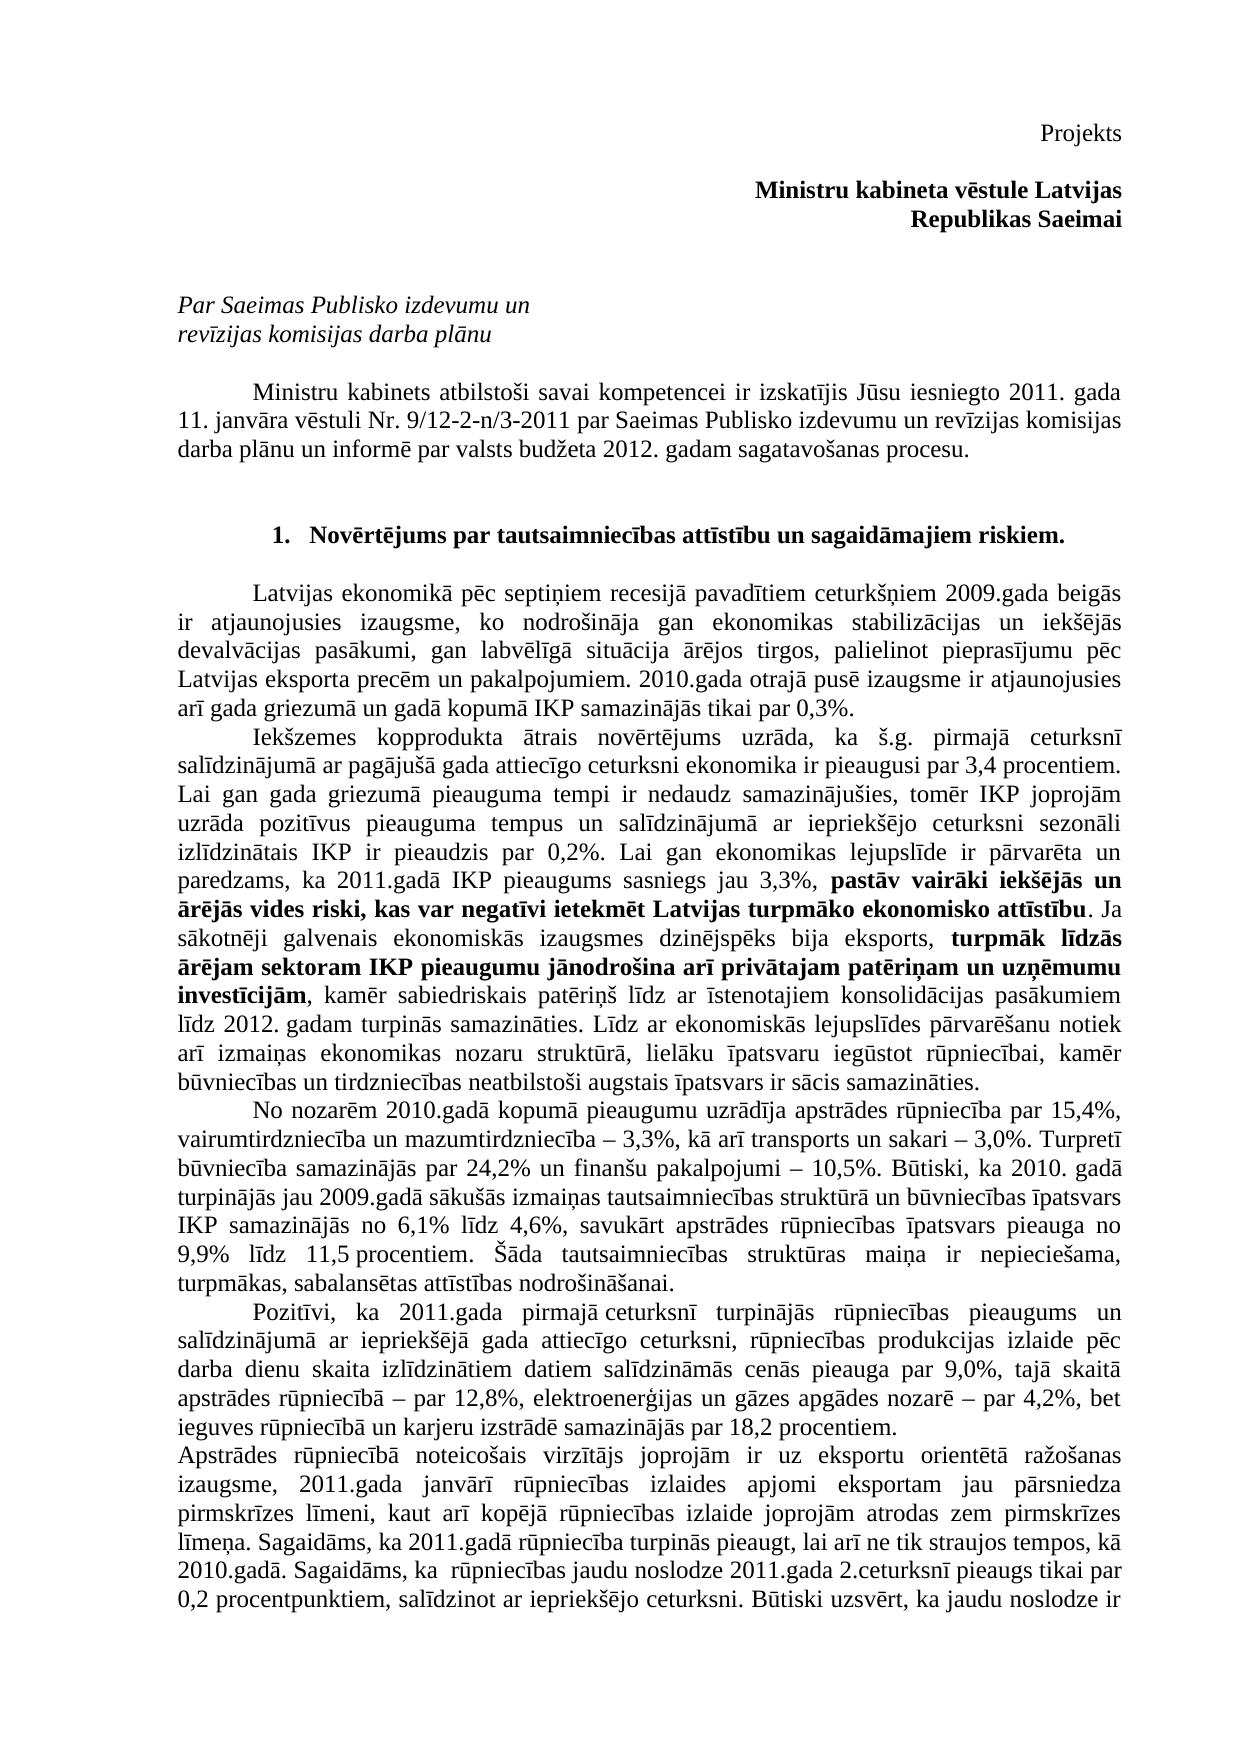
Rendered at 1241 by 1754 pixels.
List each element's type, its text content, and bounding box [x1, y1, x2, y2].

text Pozitīvi, ka 2011.gada pirmajā ceturksnī turpinājās rūpniecības pieaugums un salīdzinājumā ar iepriekšējā gada attiecīgo ceturksni, rūpniecības produkcijas izlaide pēc darba dienu skaita izlīdzinātiem datiem salīdzināmās cenās pieauga par 9,0%, tajā skaitā apstrādes rūpniecībā – par 12,8%, elektroenerģijas un gāzes apgādes nozarē – par 4,2%, bet ieguves rūpniecībā un karjeru izstrādē samazinājās par 18,2 procentiem. [177, 1297, 1122, 1441]
text Iekšzemes kopprodukta ātrais novērtējums uzrāda, ka š.g. pirmajā ceturksnī salīdzinājumā ar pagājušā gada attiecīgo ceturksni ekonomika ir pieaugusi par 3,4 procentiem. Lai gan gada griezumā pieauguma tempi ir nedaudz samazinājušies, tomēr IKP joprojām uzrāda pozitīvus pieauguma tempus un salīdzinājumā ar iepriekšējo ceturksni sezonāli izlīdzinātais IKP ir pieaudzis par 0,2%. Lai gan ekonomikas lejupslīde ir pārvarēta un paredzams, ka 2011.gadā IKP pieaugums sasniegs jau 3,3%, pastāv vairāki iekšējās un ārējās vides riski, kas var negatīvi ietekmēt Latvijas turpmāko ekonomisko attīstību. Ja sākotnēji galvenais ekonomiskās izaugsmes dzinējspēks bija eksports, turpmāk līdzās ārējam sektoram IKP pieaugumu jānodrošina arī privātajam patēriņam un uzņēmumu investīcijām, kamēr sabiedriskais patēriņš līdz ar īstenotajiem konsolidācijas pasākumiem līdz 2012. gadam turpinās samazināties. Līdz ar ekonomiskās lejupslīdes pārvarēšanu notiek arī izmaiņas ekonomikas nozaru struktūrā, lielāku īpatsvaru iegūstot rūpniecībai, kamēr būvniecības un tirdzniecības neatbilstoši augstais īpatsvars ir sācis samazināties. [177, 722, 1122, 1096]
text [177, 1441, 1122, 1613]
text Par Saeimas Publisko izdevumu un [177, 291, 1122, 319]
text Projekts [777, 118, 1122, 147]
text Ministru kabineta vēstule Latvijas Republikas Saeimai [723, 176, 1122, 233]
text Ministru kabinets atbilstoši savai kompetencei ir izskatījis Jūsu iesniegto 2011. gada 11. janvāra vēstuli Nr. 9/12-2-n/3-2011 par Saeimas Publisko izdevumu un revīzijas komisijas darba plānu un informē par valsts budžeta 2012. gadam sagatavošanas procesu. [177, 377, 1122, 463]
text No nozarēm 2010.gadā kopumā pieaugumu uzrādīja apstrādes rūpniecība par 15,4%, vairumtirdzniecība un mazumtirdzniecība – 3,3%, kā arī transports un sakari – 3,0%. Turpretī būvniecība samazinājās par 24,2% un finanšu pakalpojumi – 10,5%. Būtiski, ka 2010. gadā turpinājās jau 2009.gadā sākušās izmaiņas tautsaimniecības struktūrā un būvniecības īpatsvars IKP samazinājās no 6,1% līdz 4,6%, savukārt apstrādes rūpniecības īpatsvars pieauga no 9,9% līdz 11,5 procentiem. Šāda tautsaimniecības struktūras maiņa ir nepieciešama, turpmākas, sabalansētas attīstības nodrošināšanai. [177, 1096, 1122, 1297]
text revīzijas komisijas darba plānu [177, 319, 1122, 348]
list Novērtējums par tautsaimniecības attīstību un sagaidāmajiem riskiem. [215, 521, 1122, 549]
text Latvijas ekonomikā pēc septiņiem recesijā pavadītiem ceturkšņiem 2009.gada beigās ir atjaunojusies izaugsme, ko nodrošināja gan ekonomikas stabilizācijas un iekšējās devalvācijas pasākumi, gan labvēlīgā situācija ārējos tirgos, palielinot pieprasījumu pēc Latvijas eksporta precēm un pakalpojumiem. 2010.gada otrajā pusē izaugsme ir atjaunojusies arī gada griezumā un gadā kopumā IKP samazinājās tikai par 0,3%. [177, 578, 1122, 722]
